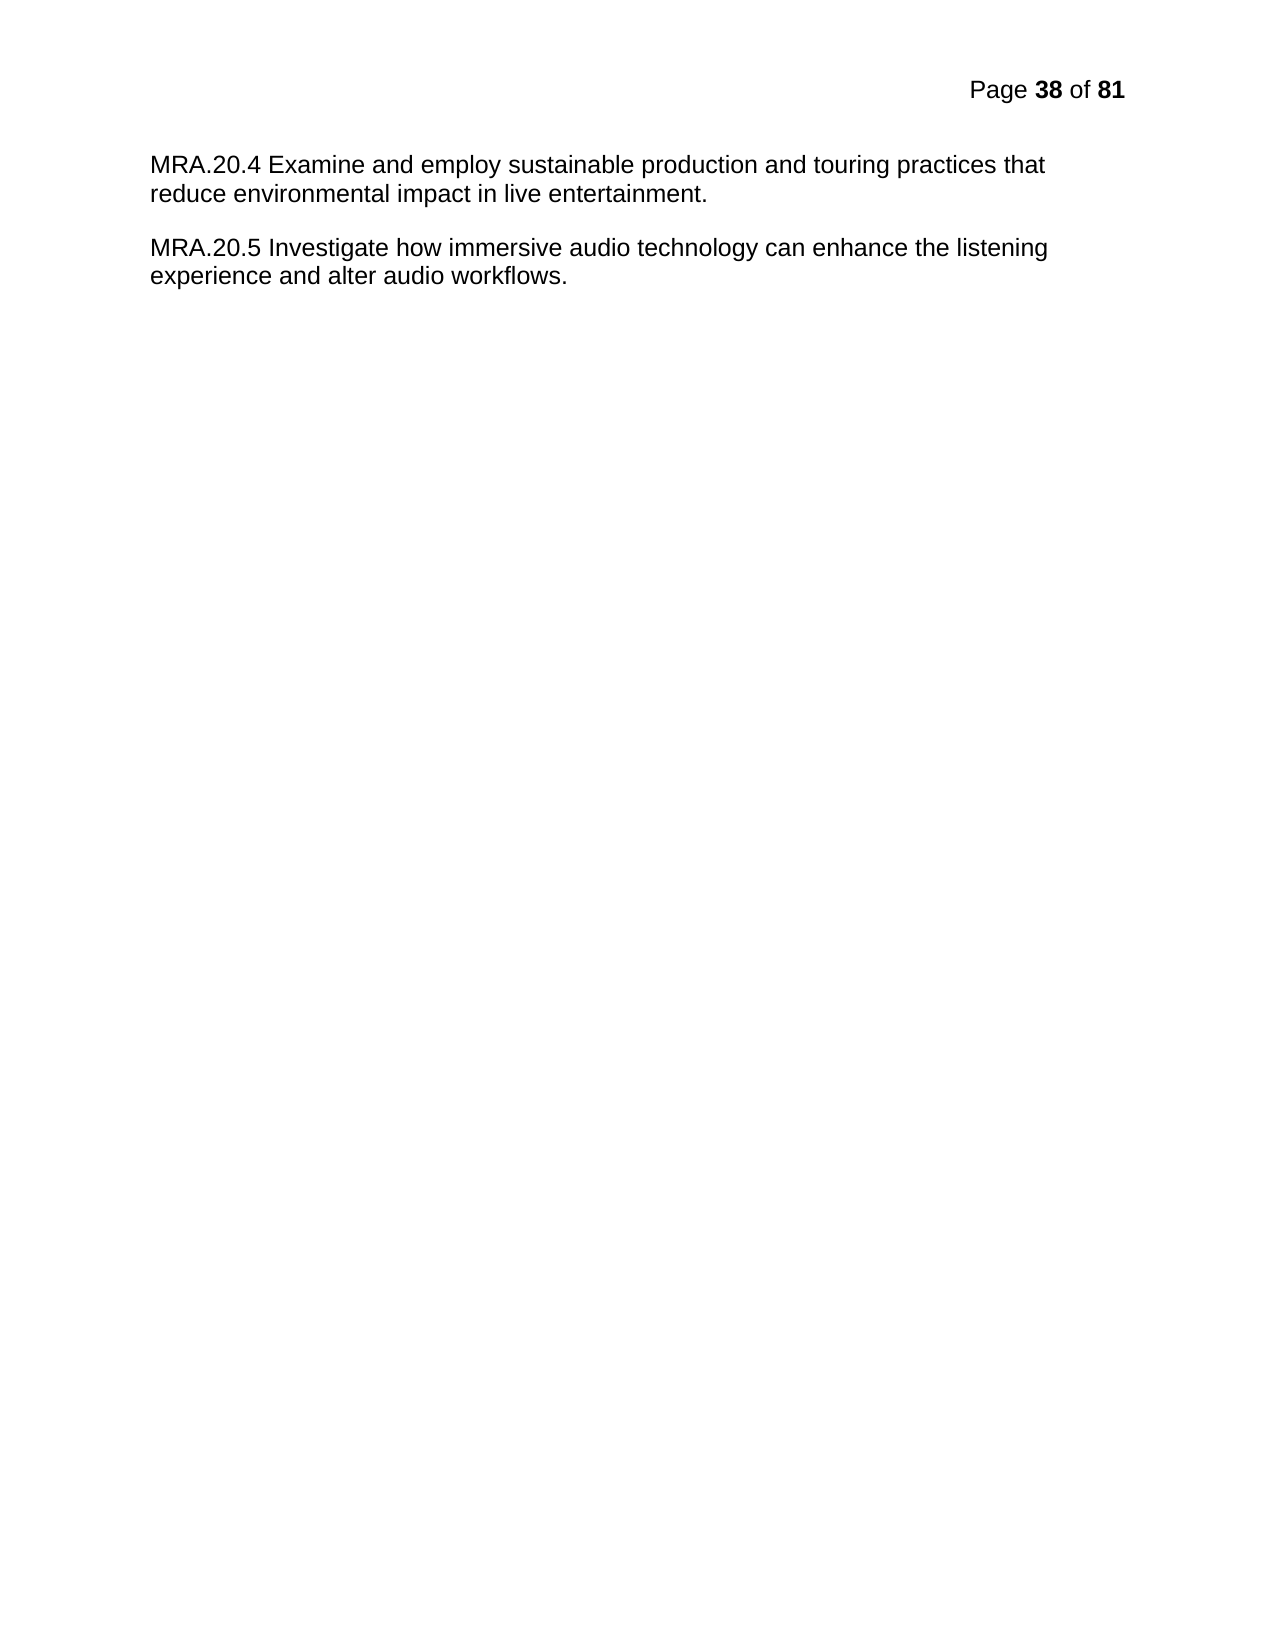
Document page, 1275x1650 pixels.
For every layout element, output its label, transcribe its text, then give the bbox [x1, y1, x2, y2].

text MRA.20.5 Investigate how immersive audio technology can enhance the listening experience and alter audio workflows. [150, 232, 1125, 290]
text MRA.20.4 Examine and employ sustainable production and touring practices that reduce environmental impact in live entertainment. [150, 150, 1125, 207]
